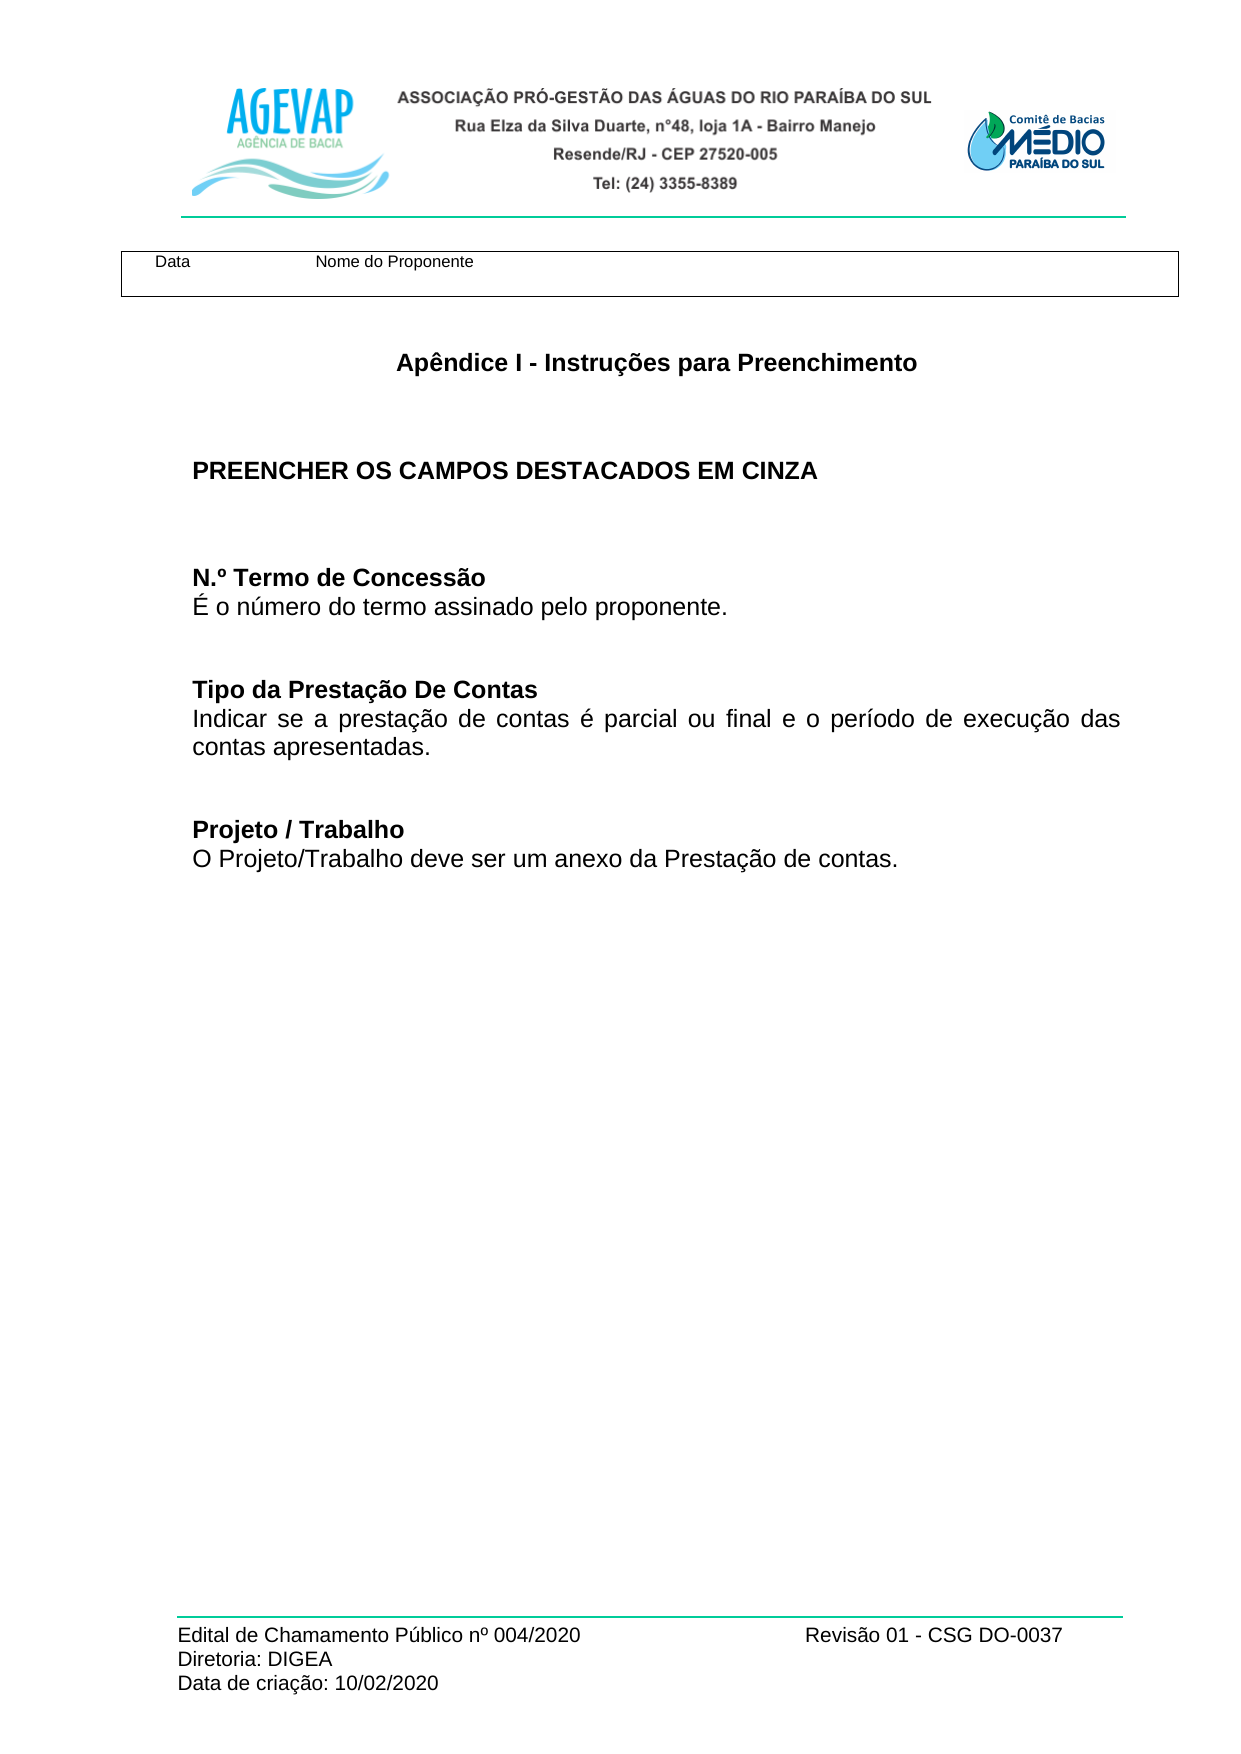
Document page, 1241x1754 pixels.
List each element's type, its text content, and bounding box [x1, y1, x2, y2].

picture [297, 88, 307, 117]
table_header 5 – Autenticação ____/____/____ __________________________________________ Data Nome do Proponente [122, 252, 1178, 296]
picture [320, 103, 324, 118]
text N.º Termo de Concessão [192, 563, 1122, 592]
picture [192, 88, 932, 199]
text Indicar se a prestação de contas é parcial ou final e o período de execução das contas apresentadas. [192, 703, 1122, 761]
text Apêndice I - Instruções para Preenchimento [192, 348, 1122, 377]
picture [964, 110, 1116, 173]
text Projeto / Trabalho [192, 815, 1122, 844]
text É o número do termo assinado pelo proponente. [192, 592, 1122, 621]
text Tipo da Prestação De Contas [192, 675, 1122, 703]
text O Projeto/Trabalho deve ser um anexo da Prestação de contas. [192, 844, 1122, 872]
picture [236, 102, 240, 118]
text PREENCHER OS CAMPOS DESTACADOS EM CINZA [192, 456, 1122, 484]
